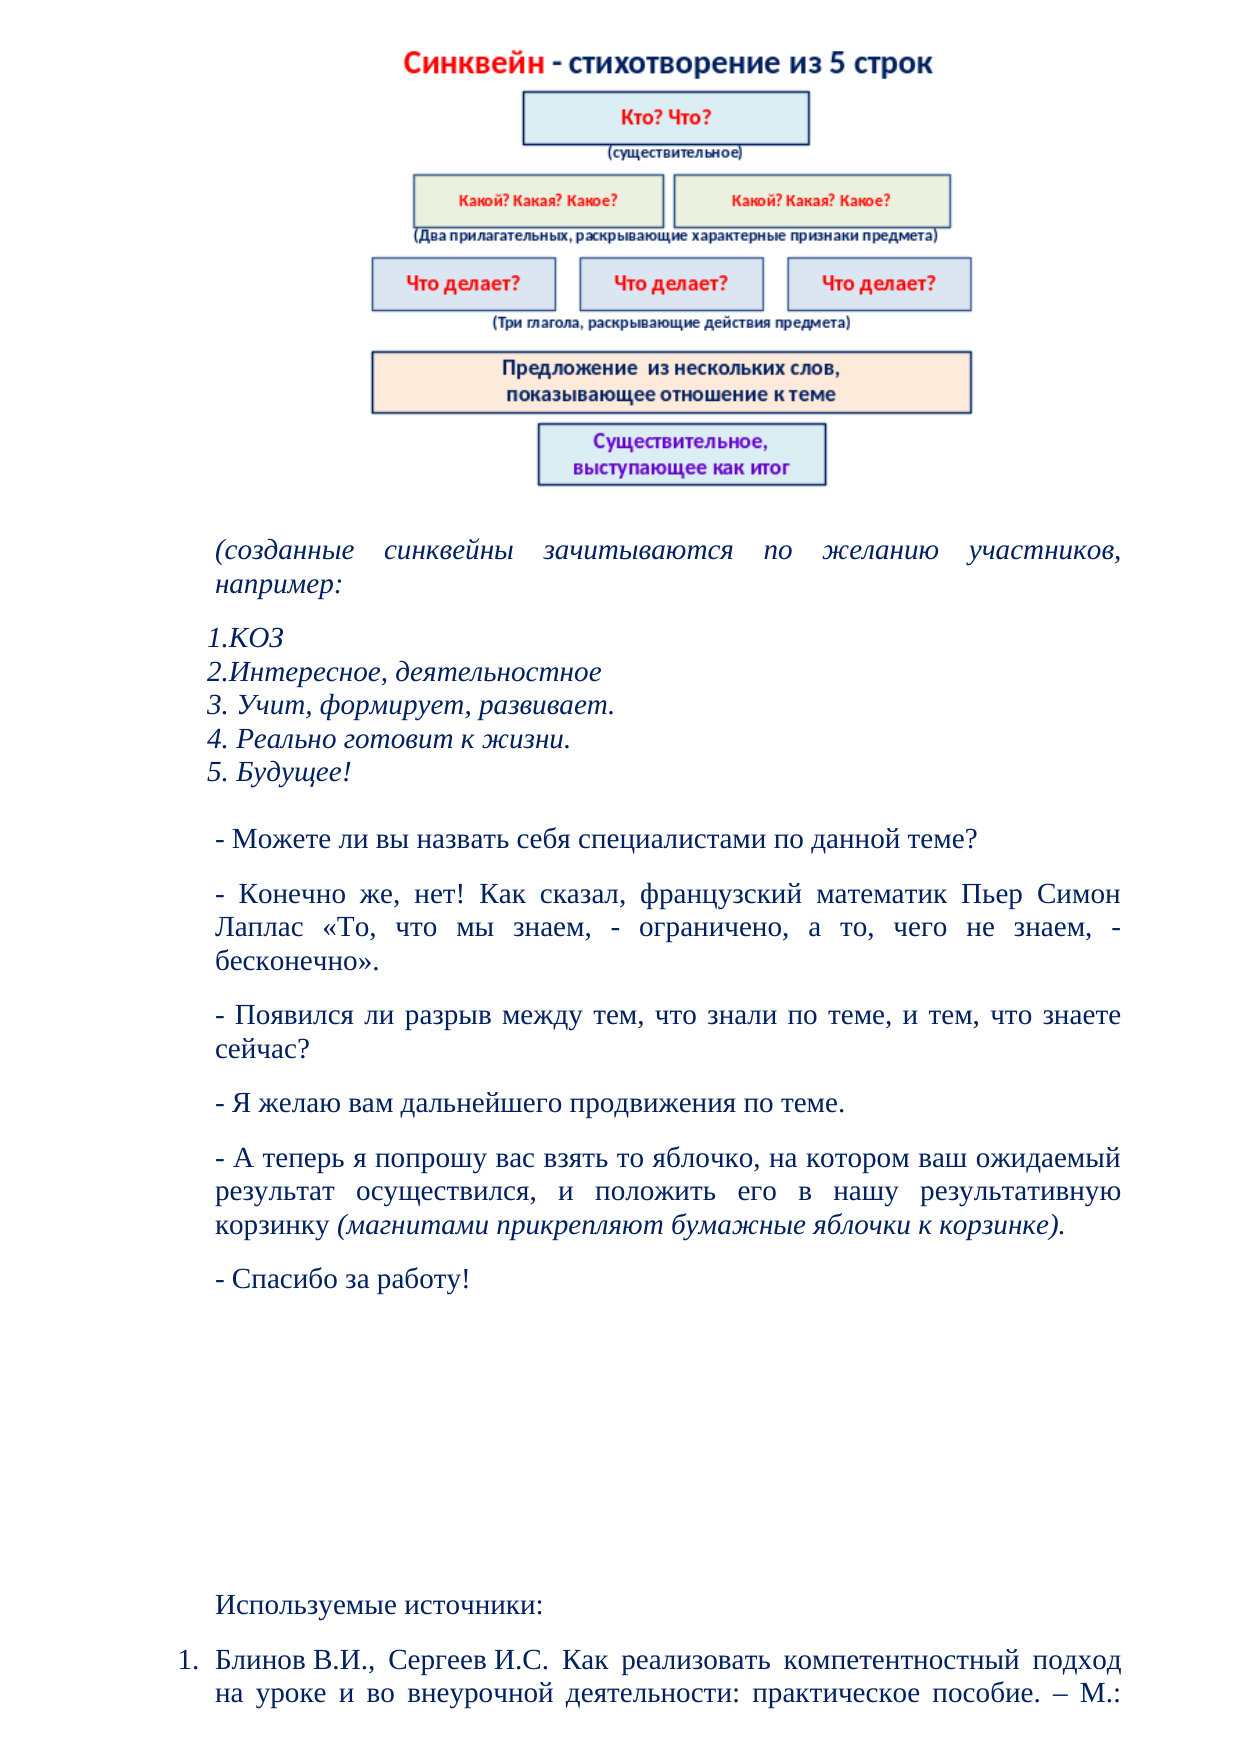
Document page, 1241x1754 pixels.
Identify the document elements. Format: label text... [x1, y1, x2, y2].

text 4. Реально готовит к жизни. [207, 721, 1122, 754]
text - Конечно же, нет! Как сказал, французский математик Пьер Симон Лаплас «То, что мы знаем, - ограничено, а то, чего не знаем, - бесконечно». [215, 876, 1122, 977]
text - Я желаю вам дальнейшего продвижения по теме. [215, 1085, 1122, 1119]
text - Можете ли вы назвать себя специалистами по данной теме? [215, 822, 1122, 855]
text - Появился ли разрыв между тем, что знали по теме, и тем, что знаете сейчас? [215, 997, 1122, 1064]
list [177, 1642, 1122, 1709]
text 5. Будущее! [207, 754, 1122, 788]
text 1.КОЗ [207, 620, 1122, 654]
text Используемые источники: [215, 1587, 1122, 1621]
text 2.Интересное, деятельностное [207, 654, 1122, 687]
text (созданные синквейны зачитываются по желанию участников, например: [215, 532, 1122, 599]
text - А теперь я попрошу вас взять то яблочко, на котором ваш ожидаемый результат осуществился, и положить его в нашу результативную корзинку (магнитами прикрепляют бумажные яблочки к корзинке). [215, 1140, 1122, 1240]
text 3. Учит, формирует, развивает. [207, 687, 1122, 721]
text - Спасибо за работу! [215, 1261, 1122, 1295]
